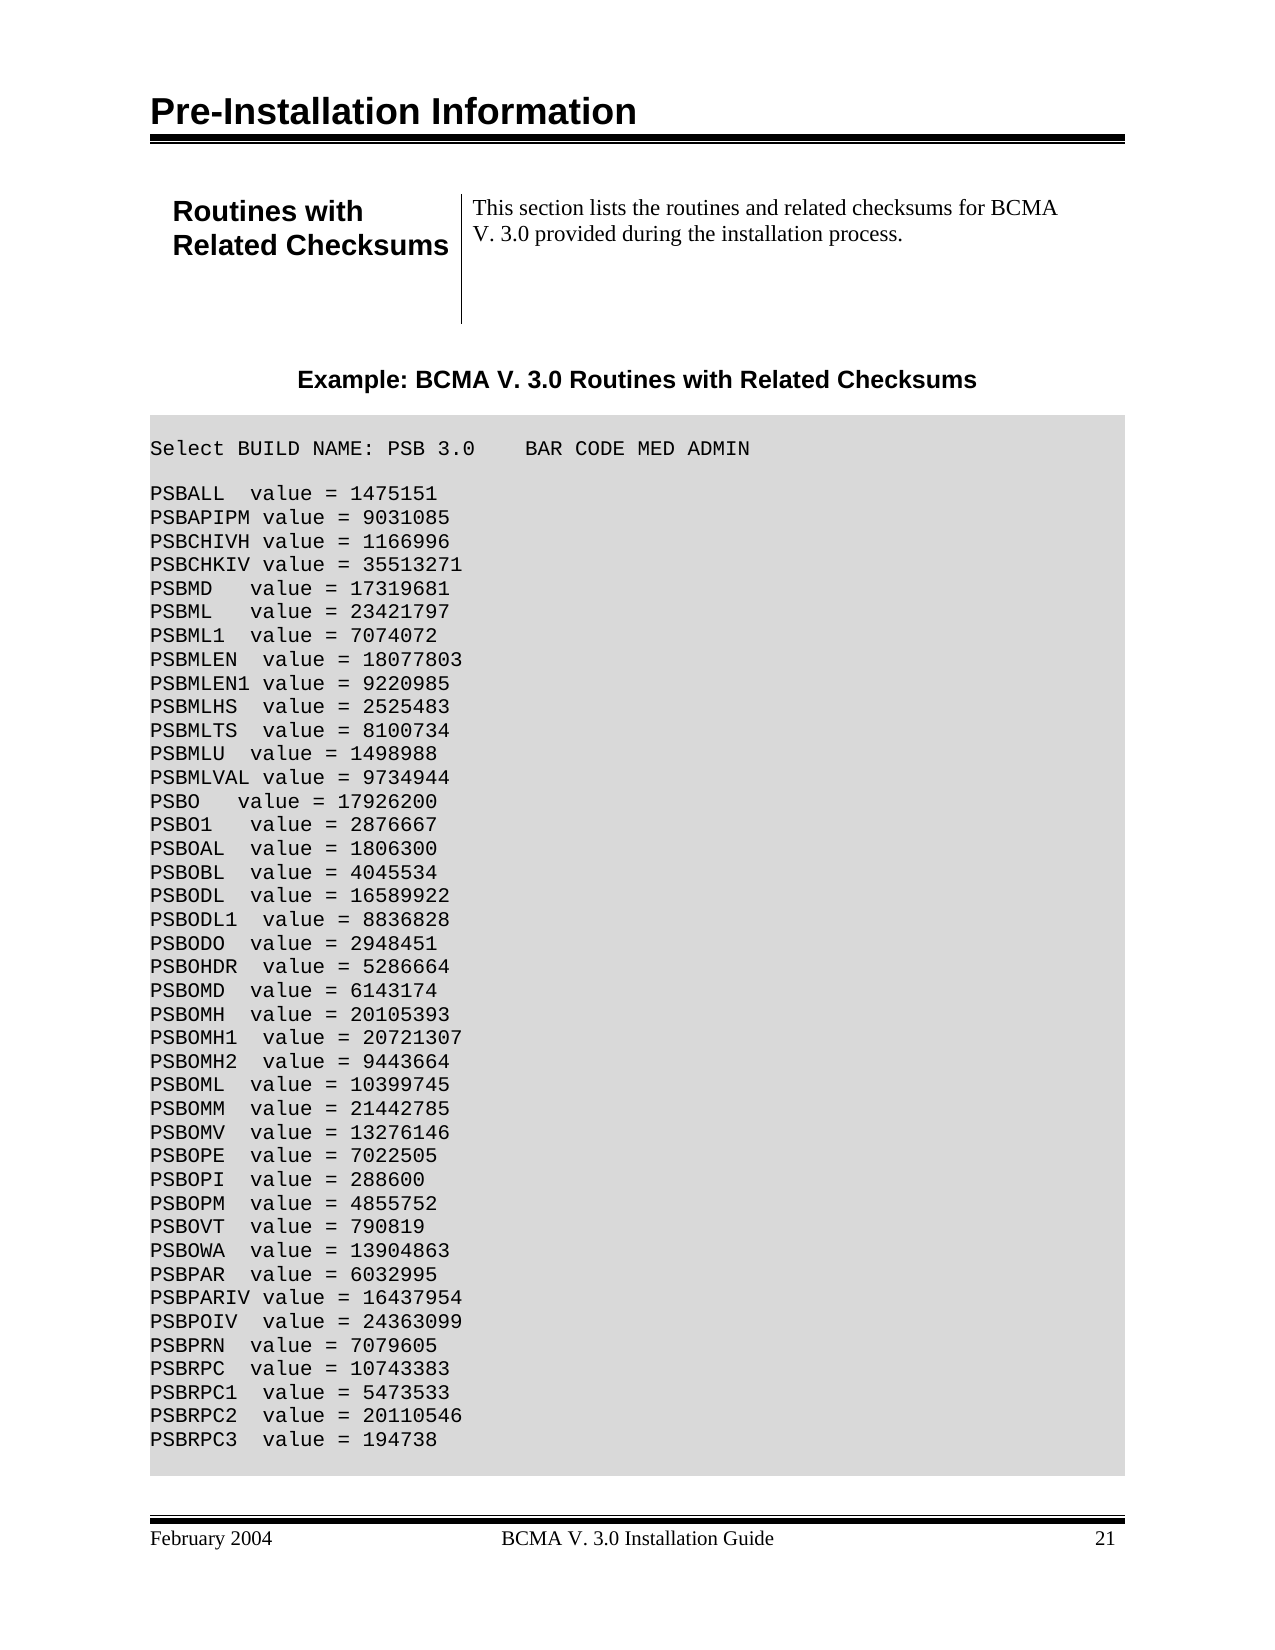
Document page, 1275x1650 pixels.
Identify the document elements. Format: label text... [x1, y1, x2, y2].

table_header This section lists the routines and related checksums for BCMA V. 3.0 provided during the installation process. [462, 194, 1136, 323]
text PSBOHDR value = 5286664 [150, 956, 1125, 980]
text PSBMLEN value = 18077803 [150, 649, 1125, 672]
text PSBRPC2 value = 20110546 [150, 1406, 1125, 1429]
text PSBMLEN1 value = 9220985 [150, 672, 1125, 696]
text PSBOPI value = 288600 [150, 1169, 1125, 1193]
text PSBML1 value = 7074072 [150, 625, 1125, 649]
text PSBOMH1 value = 20721307 [150, 1027, 1125, 1051]
text PSBRPC value = 10743383 [150, 1358, 1125, 1382]
text PSBOBL value = 4045534 [150, 862, 1125, 885]
text PSBCHKIV value = 35513271 [150, 554, 1125, 578]
text PSBOML value = 10399745 [150, 1074, 1125, 1098]
text PSBRPC3 value = 194738 [150, 1429, 1125, 1453]
text PSBOMV value = 13276146 [150, 1122, 1125, 1145]
text PSBOMM value = 21442785 [150, 1098, 1125, 1122]
text PSBPAR value = 6032995 [150, 1264, 1125, 1287]
text PSBOMH2 value = 9443664 [150, 1051, 1125, 1074]
text PSBMLTS value = 8100734 [150, 720, 1125, 743]
text PSBMLVAL value = 9734944 [150, 767, 1125, 791]
text PSBODO value = 2948451 [150, 933, 1125, 956]
text PSBCHIVH value = 1166996 [150, 531, 1125, 554]
text PSBMD value = 17319681 [150, 578, 1125, 602]
text PSBPOIV value = 24363099 [150, 1311, 1125, 1334]
text PSBOMD value = 6143174 [150, 980, 1125, 1003]
text PSBAPIPM value = 9031085 [150, 507, 1125, 531]
text PSBOMH value = 20105393 [150, 1003, 1125, 1027]
text PSBMLU value = 1498988 [150, 743, 1125, 767]
text PSBOWA value = 13904863 [150, 1240, 1125, 1264]
text Select BUILD NAME: PSB 3.0 BAR CODE MED ADMIN [150, 438, 1125, 462]
text PSBOPE value = 7022505 [150, 1145, 1125, 1169]
text Pre-Installation Information [150, 89, 1125, 134]
text PSBML value = 23421797 [150, 602, 1125, 625]
text PSBOAL value = 1806300 [150, 838, 1125, 862]
text PSBO1 value = 2876667 [150, 814, 1125, 838]
text PSBODL1 value = 8836828 [150, 909, 1125, 933]
text PSBMLHS value = 2525483 [150, 696, 1125, 720]
text PSBOPM value = 4855752 [150, 1193, 1125, 1216]
text PSBALL value = 1475151 [150, 483, 1125, 507]
text PSBO value = 17926200 [150, 791, 1125, 814]
text Example: BCMA V. 3.0 Routines with Related Checksums [150, 365, 1125, 394]
text PSBOVT value = 790819 [150, 1216, 1125, 1240]
table_header Routines with Related Checksums [161, 194, 461, 323]
text PSBRPC1 value = 5473533 [150, 1382, 1125, 1406]
text PSBPARIV value = 16437954 [150, 1287, 1125, 1311]
text PSBPRN value = 7079605 [150, 1334, 1125, 1358]
text PSBODL value = 16589922 [150, 885, 1125, 909]
